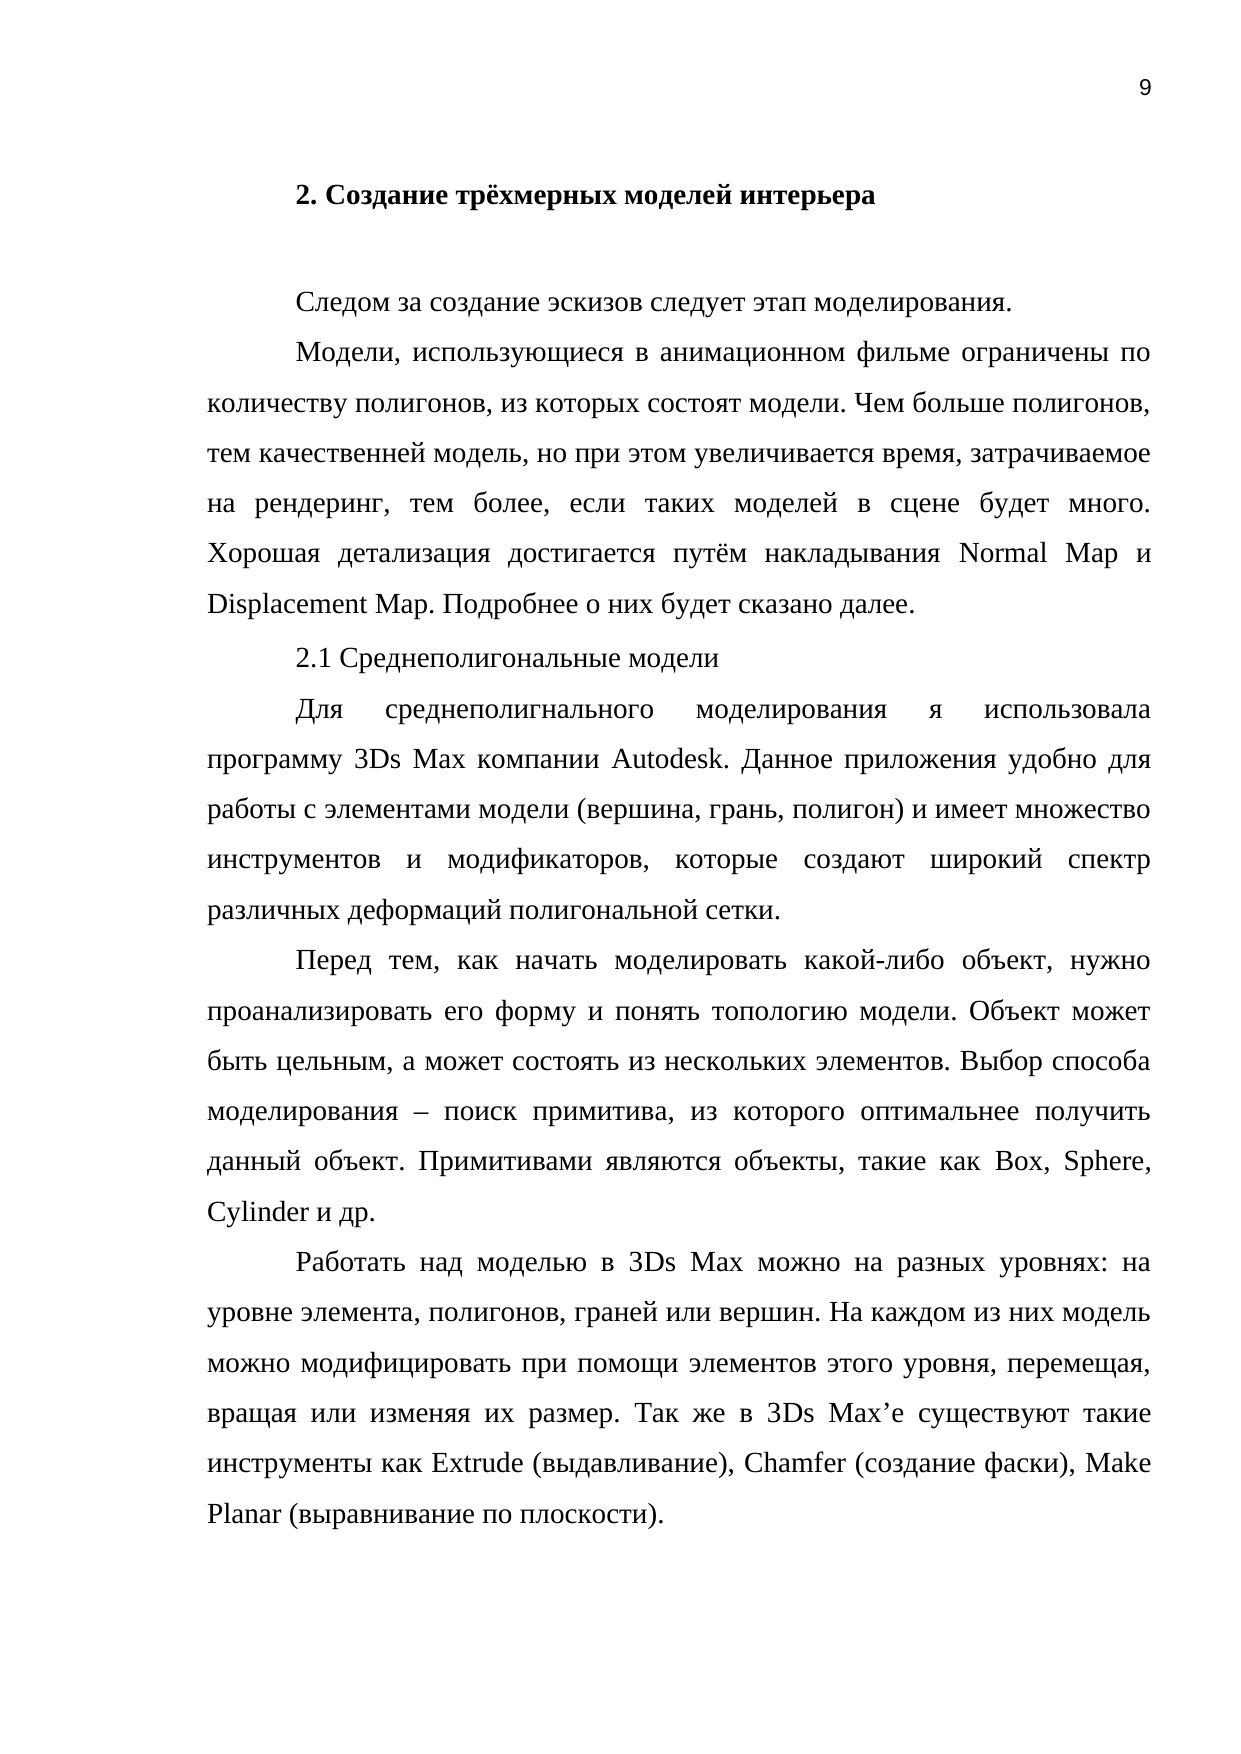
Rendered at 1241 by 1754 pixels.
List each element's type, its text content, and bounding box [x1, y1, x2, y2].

text Работать над моделью в 3Ds Max можно на разных уровнях: на уровне элемента, полигонов, граней или вершин. На каждом из них модель можно модифицировать при помощи элементов этого уровня, перемещая, вращая или изменяя их размер. Так же в 3Ds Max’е существуют такие инструменты как Extrude (выдавливание), Chamfer (создание фаски), Make Planar (выравнивание по плоскости). [207, 1244, 1152, 1529]
text Следом за создание эскизов следует этап моделирования. [207, 284, 1152, 318]
text Перед тем, как начать моделировать какой-либо объект, нужно проанализировать его форму и понять топологию модели. Объект может быть цельным, а может состоять из нескольких элементов. Выбор способа моделирования – поиск примитива, из которого оптимальнее получить данный объект. Примитивами являются объекты, такие как Box, Sphere, Cylinder и др. [207, 942, 1152, 1227]
text Для среднеполигнального моделирования я использовала программу 3Ds Max компании Autodesk. Данное приложения удобно для работы с элементами модели (вершина, грань, полигон) и имеет множество инструментов и модификаторов, которые создают широкий спектр различных деформаций полигональной сетки. [207, 691, 1152, 926]
subtitle Создание трёхмерных моделей интерьера [295, 177, 1152, 211]
text Модели, использующиеся в анимационном фильме ограничены по количеству полигонов, из которых состоят модели. Чем больше полигонов, тем качественней модель, но при этом увеличивается время, затрачиваемое на рендеринг, тем более, если таких моделей в сцене будет много. Хорошая детализация достигается путём накладывания Normal Map и Displacement Map. Подробнее о них будет сказано далее. [207, 334, 1152, 619]
subtitle 2.1 Среднеполигональные модели [207, 640, 1152, 674]
